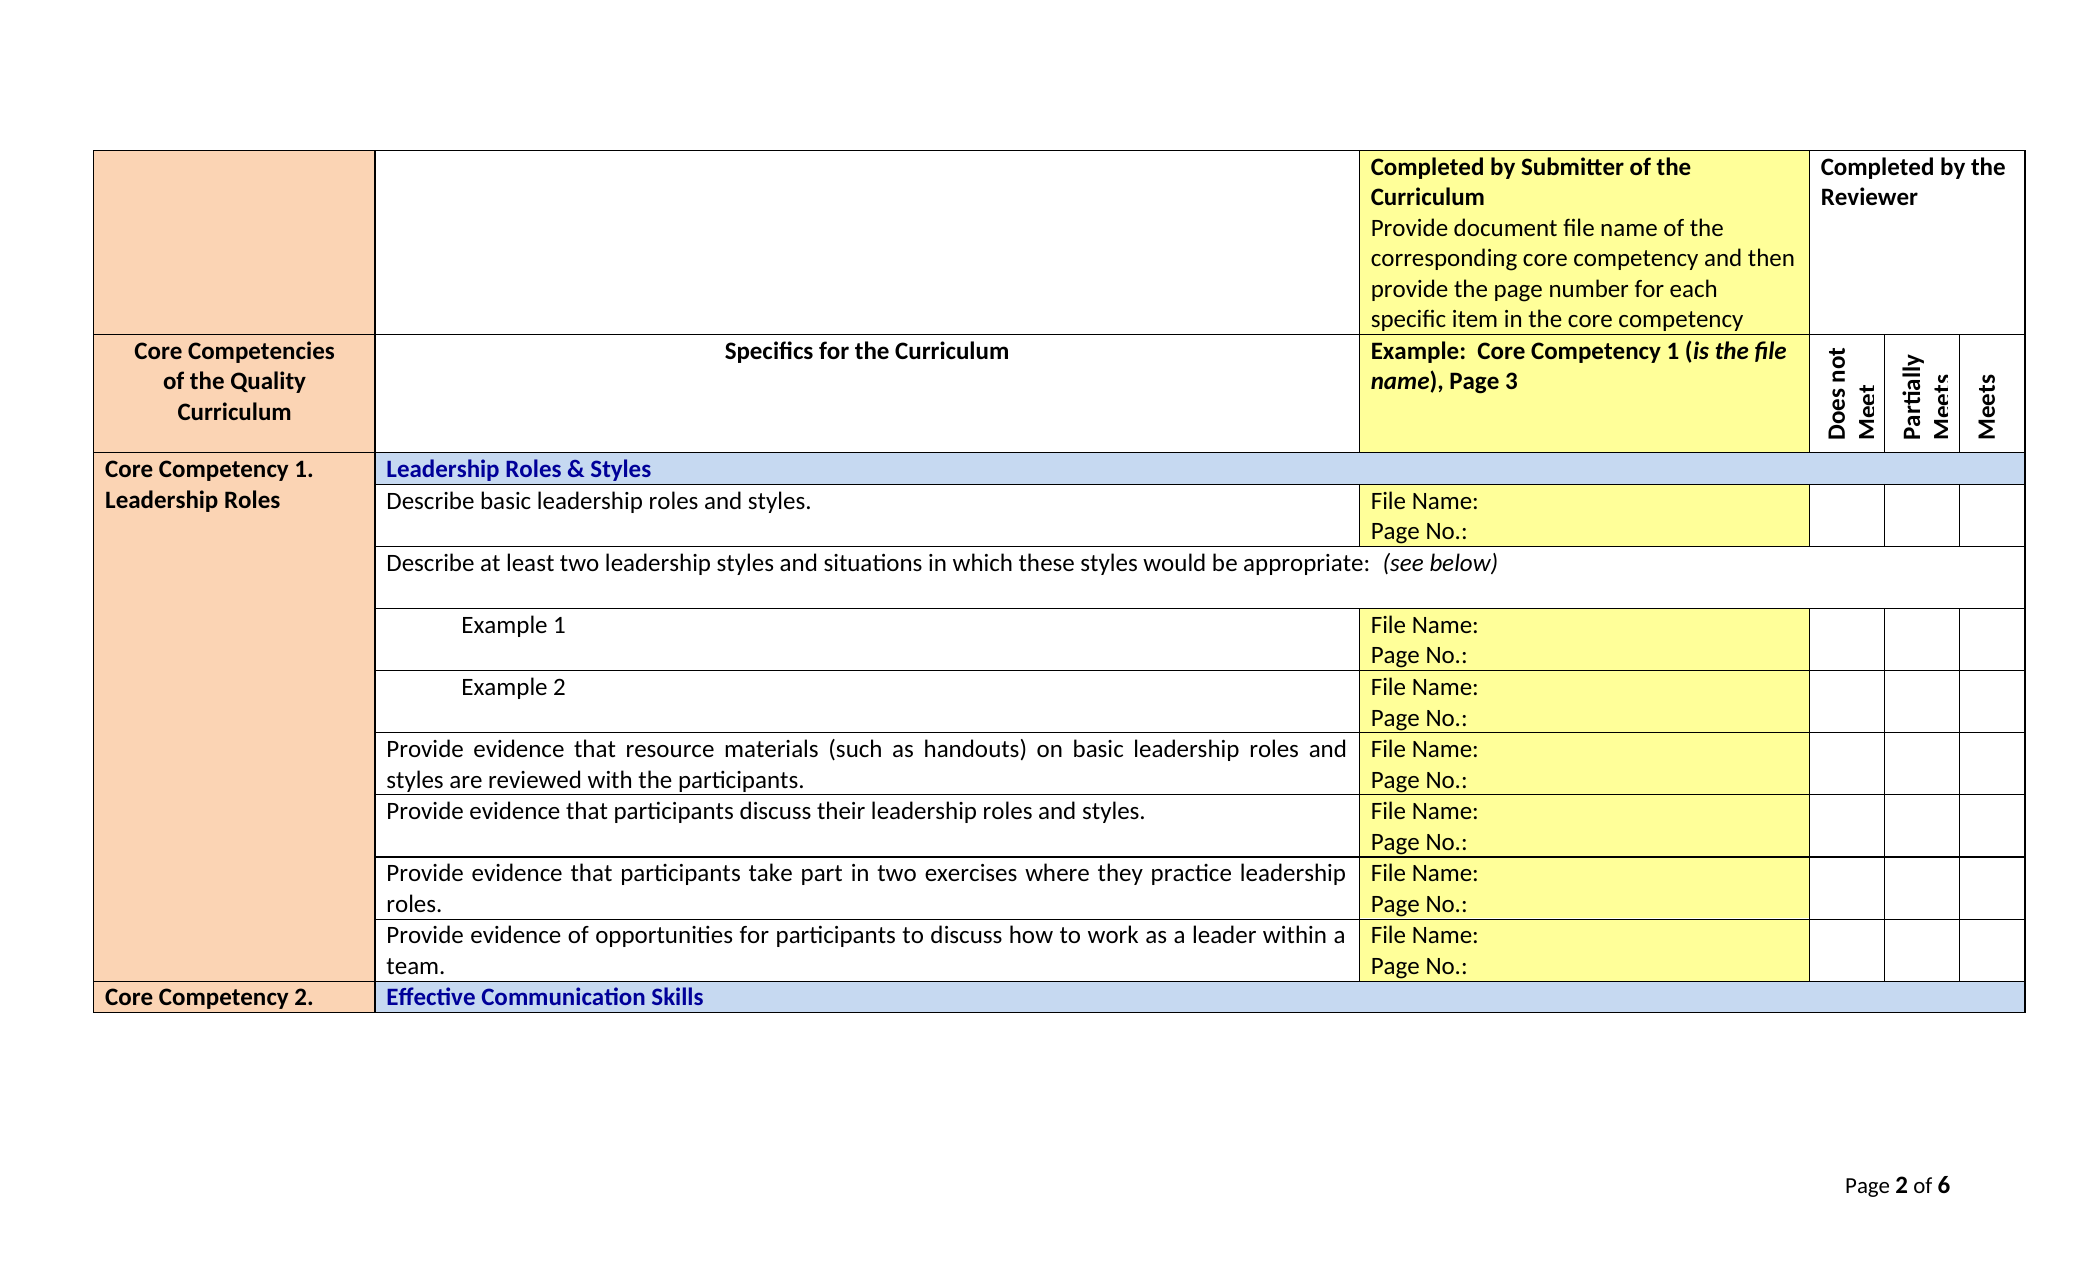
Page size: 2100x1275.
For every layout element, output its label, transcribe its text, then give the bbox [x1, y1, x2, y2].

table_cell Describe at least two leadership styles and situations in which these styles would be appropriate: (see below) [376, 547, 2024, 608]
table_cell [1810, 609, 1884, 670]
table_cell Effective Communication Skills [376, 982, 2024, 1012]
table_cell [1810, 795, 1884, 856]
table_cell [1885, 795, 1959, 856]
table_cell [1810, 671, 1884, 732]
table_cell [1810, 733, 1884, 794]
table_cell [1885, 733, 1959, 794]
table_cell [1960, 733, 2024, 794]
table_cell Core Competency 2. Communication Skills (2 hours) [94, 982, 374, 1012]
table_cell [1810, 920, 1884, 981]
table_cell [1960, 920, 2024, 981]
table_cell [1885, 671, 1959, 732]
table_cell Meets [1960, 335, 2024, 452]
table_cell File Name: Page No.: [1360, 795, 1809, 856]
table_header [94, 151, 374, 334]
table_cell Core Competency 1. Leadership Roles [94, 453, 374, 981]
table_cell Provide evidence that resource materials (such as handouts) on basic leadership roles and styles are reviewed with the participants. [376, 733, 1359, 794]
table_cell File Name: Page No.: [1360, 920, 1809, 981]
table_cell File Name: Page No.: [1360, 733, 1809, 794]
table_cell Example 1 [376, 609, 1359, 670]
table_cell [1960, 795, 2024, 856]
table_cell [1810, 858, 1884, 918]
table_cell Partially Meets [1885, 335, 1959, 452]
table_header Completed by the Reviewer [1810, 151, 2024, 334]
table_cell Provide evidence that participants discuss their leadership roles and styles. [376, 795, 1359, 856]
table_cell [1885, 858, 1959, 918]
table_cell Specifics for the Curriculum [376, 335, 1359, 452]
table_cell File Name: Page No.: [1360, 858, 1809, 918]
table_cell [1810, 485, 1884, 546]
table_cell Provide evidence of opportunities for participants to discuss how to work as a leader within a team. [376, 920, 1359, 981]
table_header Completed by Submitter of the Curriculum Provide document file name of the corresponding core competency and then provide the page number for each specific item in the core competency [1360, 151, 1809, 334]
table_cell [1960, 485, 2024, 546]
table_header [376, 151, 1359, 334]
table_cell [1960, 858, 2024, 918]
table_cell [1960, 609, 2024, 670]
table_cell File Name: Page No.: [1360, 485, 1809, 546]
table_cell File Name: Page No.: [1360, 609, 1809, 670]
table_cell Core Competencies of the Quality Curriculum [94, 335, 374, 452]
table_cell [1885, 920, 1959, 981]
table_cell Describe basic leadership roles and styles. [376, 485, 1359, 546]
table_cell [1885, 485, 1959, 546]
table_cell File Name: Page No.: [1360, 671, 1809, 732]
table_cell Example 2 [376, 671, 1359, 732]
table_cell [1960, 671, 2024, 732]
table_cell [1885, 609, 1959, 670]
table_cell Provide evidence that participants take part in two exercises where they practice leadership roles. [376, 858, 1359, 918]
table_cell Example: Core Competency 1 (is the file name), Page 3 [1360, 335, 1809, 452]
table_cell Does not Meet [1810, 335, 1884, 452]
table_cell Leadership Roles & Styles [376, 453, 2024, 484]
